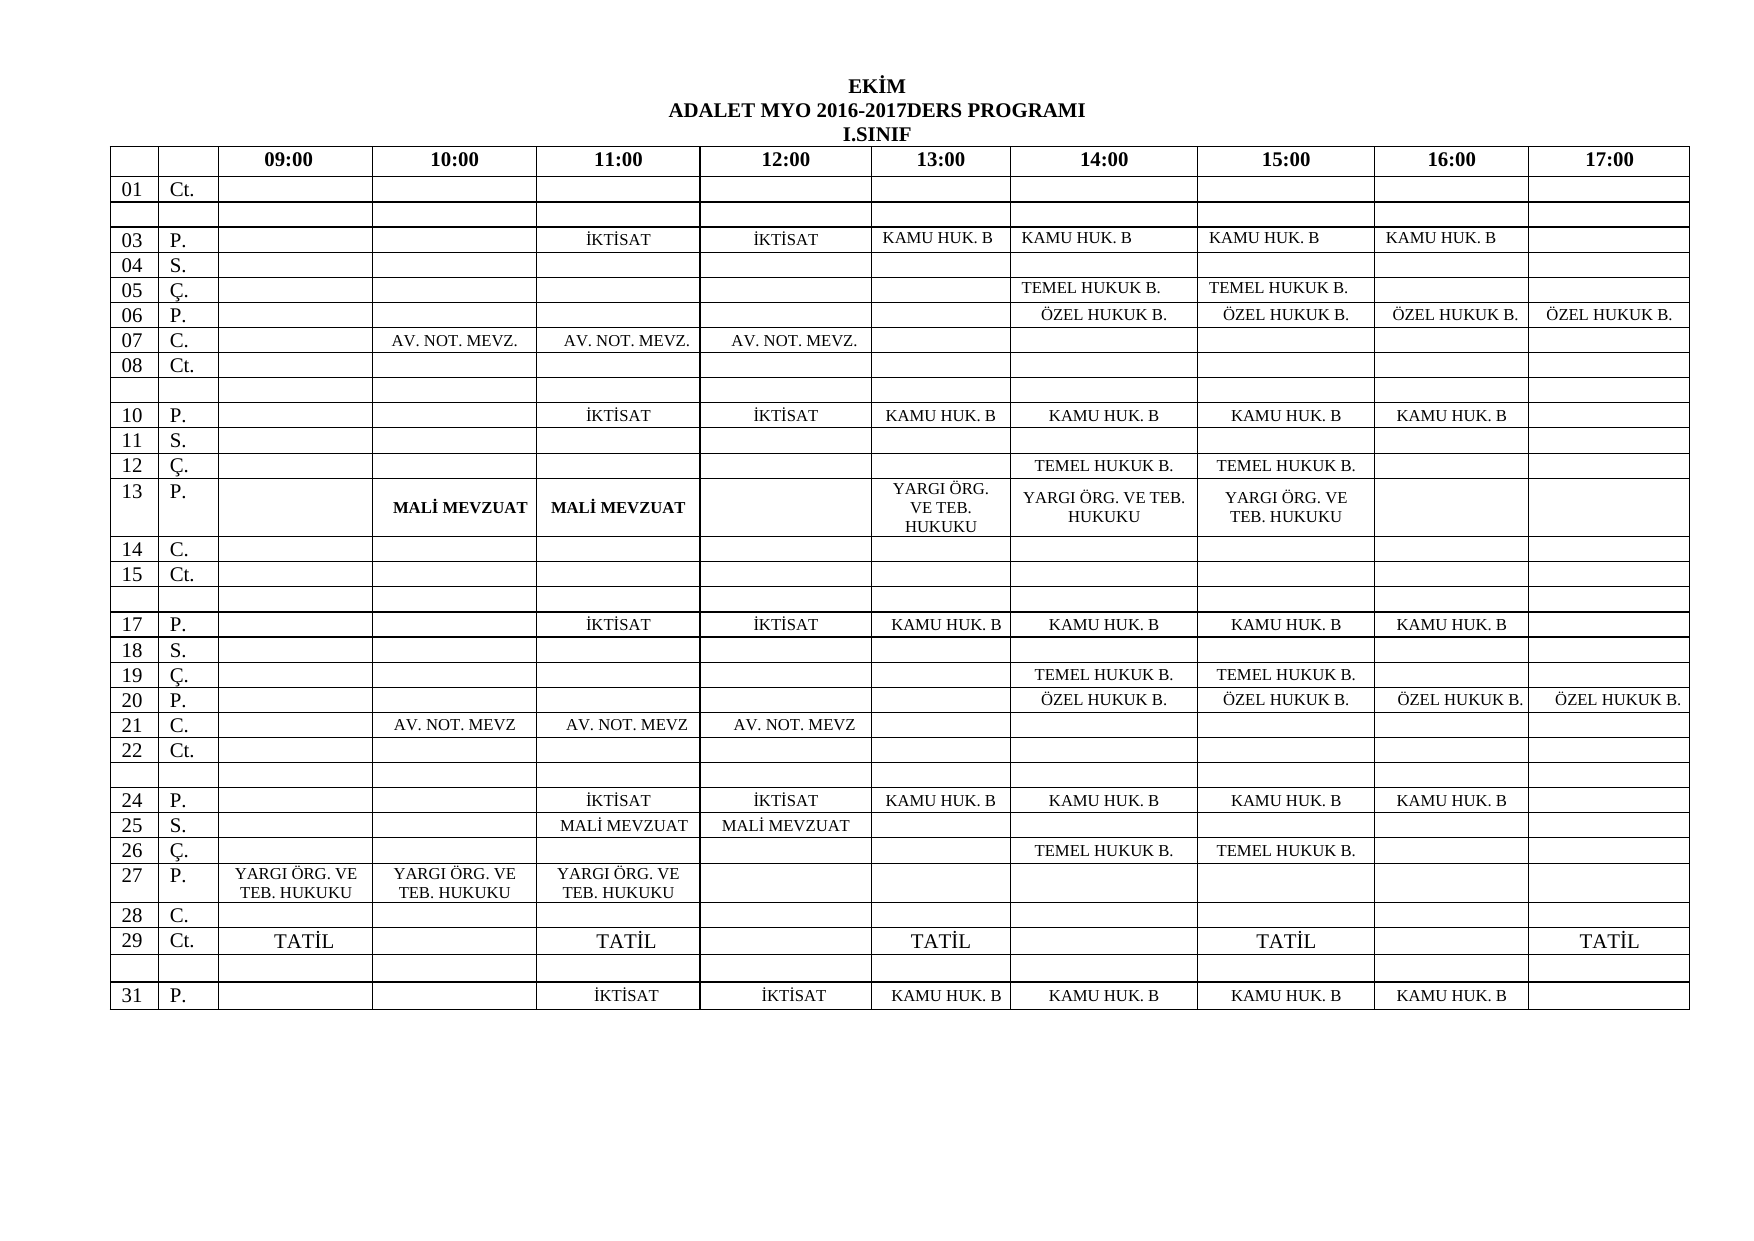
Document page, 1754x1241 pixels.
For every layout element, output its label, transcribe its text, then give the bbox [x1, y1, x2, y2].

table_header 13:00 [872, 147, 1010, 176]
table_cell [537, 638, 699, 662]
table_cell MALİ MEVZUAT [701, 813, 871, 837]
table_cell [219, 353, 372, 377]
table_cell İKTİSAT [537, 613, 699, 636]
table_cell [373, 688, 536, 712]
table_cell [373, 303, 536, 327]
table_cell ÖZEL HUKUK B. [1529, 688, 1689, 712]
table_cell KAMU HUK. B [1198, 788, 1374, 812]
table_cell [872, 838, 1010, 862]
table_cell [872, 663, 1010, 687]
table_header 09:00 [219, 147, 372, 176]
table_cell [1198, 203, 1374, 226]
table_cell [701, 738, 871, 762]
table_cell [1011, 428, 1197, 452]
table_cell [1198, 537, 1374, 561]
table_cell [872, 303, 1010, 327]
table_cell [373, 537, 536, 561]
table_cell [872, 903, 1010, 927]
table_cell KAMU HUK. B [1011, 403, 1197, 427]
table_cell TEMEL HUKUK B. [1011, 454, 1197, 477]
table_cell [1529, 613, 1689, 636]
table_cell S. [159, 253, 218, 277]
table_cell [111, 203, 158, 226]
table_cell [701, 928, 871, 954]
table_cell [1529, 763, 1689, 787]
table_cell 29 [111, 928, 158, 954]
table_cell [872, 328, 1010, 352]
table_cell [219, 813, 372, 837]
table_cell 10 [111, 403, 158, 427]
table_cell [537, 663, 699, 687]
table_cell [1011, 638, 1197, 662]
table_cell Ct. [159, 177, 218, 201]
table_cell [537, 454, 699, 477]
table_cell [1375, 955, 1528, 981]
table_cell TEMEL HUKUK B. [1198, 663, 1374, 687]
table_cell [1011, 763, 1197, 787]
table_header 11:00 [537, 147, 699, 176]
table_cell [1375, 177, 1528, 201]
table_cell YARGI ÖRG. VE TEB. HUKUKU [373, 864, 536, 902]
table_cell [1011, 328, 1197, 352]
table_cell [1375, 663, 1528, 687]
table_cell [159, 763, 218, 787]
table_cell Ç. [159, 663, 218, 687]
table_cell [872, 177, 1010, 201]
table_cell [701, 278, 871, 302]
table_cell [1011, 813, 1197, 837]
table_cell [1375, 479, 1528, 536]
table_cell [872, 688, 1010, 712]
table_cell P. [159, 403, 218, 427]
table_cell [1529, 228, 1689, 252]
table_cell [373, 838, 536, 862]
table_cell 14 [111, 537, 158, 561]
text ADALET MYO 2016-2017DERS PROGRAMI [148, 98, 1606, 122]
table_cell [1529, 378, 1689, 402]
table_cell [219, 587, 372, 611]
table_cell [1529, 955, 1689, 981]
table_cell [1529, 788, 1689, 812]
table_cell [159, 378, 218, 402]
table_cell [1011, 928, 1197, 954]
table_cell [219, 562, 372, 586]
table_cell [1529, 328, 1689, 352]
table_cell [373, 378, 536, 402]
table_cell [219, 428, 372, 452]
table_cell [537, 838, 699, 862]
table_cell 19 [111, 663, 158, 687]
table_header 16:00 [1375, 147, 1528, 176]
table_cell [373, 928, 536, 954]
table_cell [701, 537, 871, 561]
table_cell [1529, 638, 1689, 662]
table_cell İKTİSAT [701, 788, 871, 812]
table_cell [1375, 537, 1528, 561]
table_cell ÖZEL HUKUK B. [1529, 303, 1689, 327]
table_cell [1198, 253, 1374, 277]
table_cell [537, 353, 699, 377]
table_cell [373, 983, 536, 1009]
table_header 10:00 [373, 147, 536, 176]
table_cell [373, 403, 536, 427]
table_cell 08 [111, 353, 158, 377]
table_cell 11 [111, 428, 158, 452]
table_cell İKTİSAT [701, 613, 871, 636]
table_cell C. [159, 328, 218, 352]
table_cell [219, 903, 372, 927]
table_cell AV. NOT. MEVZ. [537, 328, 699, 352]
table_cell [1198, 738, 1374, 762]
table_cell TATİL [219, 928, 372, 954]
table_cell [1011, 587, 1197, 611]
table_cell [872, 713, 1010, 737]
table_cell YARGI ÖRG. VE TEB. HUKUKU [537, 864, 699, 902]
table_cell [373, 228, 536, 252]
table_cell 20 [111, 688, 158, 712]
table_cell [219, 955, 372, 981]
table_cell Ç. [159, 838, 218, 862]
table_cell [1529, 864, 1689, 902]
table_cell [1375, 378, 1528, 402]
table_cell KAMU HUK. B [1011, 788, 1197, 812]
table_cell [373, 428, 536, 452]
table_cell [1375, 928, 1528, 954]
table_cell [219, 788, 372, 812]
table_cell ÖZEL HUKUK B. [1198, 688, 1374, 712]
table_cell [701, 203, 871, 226]
table_cell TEMEL HUKUK B. [1011, 278, 1197, 302]
table_cell [111, 587, 158, 611]
table_cell [872, 378, 1010, 402]
table_cell [219, 303, 372, 327]
table_cell [1529, 587, 1689, 611]
table_cell [1375, 813, 1528, 837]
table_cell [1375, 328, 1528, 352]
table_cell [373, 278, 536, 302]
table_cell [219, 613, 372, 636]
table_cell [219, 763, 372, 787]
table_cell [701, 428, 871, 452]
table_cell [872, 638, 1010, 662]
table_cell [219, 253, 372, 277]
table_cell C. [159, 537, 218, 561]
table_cell P. [159, 228, 218, 252]
table_cell KAMU HUK. B [1375, 228, 1528, 252]
table_cell [1375, 903, 1528, 927]
table_cell S. [159, 638, 218, 662]
table_cell [1529, 253, 1689, 277]
table_cell KAMU HUK. B [1198, 613, 1374, 636]
table_cell [872, 253, 1010, 277]
table_cell [701, 864, 871, 902]
table_cell [1375, 763, 1528, 787]
table_cell İKTİSAT [537, 228, 699, 252]
table_cell [701, 253, 871, 277]
table_cell [701, 562, 871, 586]
table_cell [1529, 738, 1689, 762]
table_cell [1529, 177, 1689, 201]
table_cell [1529, 537, 1689, 561]
table_cell KAMU HUK. B [1375, 788, 1528, 812]
table_cell [373, 788, 536, 812]
table_cell [1529, 983, 1689, 1009]
table_cell [1529, 813, 1689, 837]
table_cell ÖZEL HUKUK B. [1375, 688, 1528, 712]
table_header [111, 147, 158, 176]
table_cell TEMEL HUKUK B. [1198, 838, 1374, 862]
table_cell [1529, 903, 1689, 927]
table_cell [1011, 903, 1197, 927]
table_cell [1375, 203, 1528, 226]
table_cell 15 [111, 562, 158, 586]
table_cell [537, 278, 699, 302]
table_cell [872, 537, 1010, 561]
table_cell [219, 983, 372, 1009]
table_cell [1375, 562, 1528, 586]
table_cell [219, 278, 372, 302]
table_cell [701, 303, 871, 327]
table_cell [1011, 864, 1197, 902]
table_cell [373, 813, 536, 837]
table_cell [373, 638, 536, 662]
table_cell [159, 955, 218, 981]
table_cell S. [159, 428, 218, 452]
table_cell Ç. [159, 278, 218, 302]
table_header [159, 147, 218, 176]
table_cell [1198, 903, 1374, 927]
table_cell [537, 303, 699, 327]
table_cell KAMU HUK. B [1011, 613, 1197, 636]
table_cell [537, 903, 699, 927]
table_cell [701, 903, 871, 927]
table_cell [872, 813, 1010, 837]
table_cell [219, 688, 372, 712]
table_cell 28 [111, 903, 158, 927]
table_cell [537, 537, 699, 561]
table_cell [1529, 403, 1689, 427]
table_cell [1198, 353, 1374, 377]
table_cell [701, 763, 871, 787]
table_cell 07 [111, 328, 158, 352]
table_cell [1375, 587, 1528, 611]
table_cell [373, 253, 536, 277]
table_cell [701, 955, 871, 981]
table_cell KAMU HUK. B [1375, 403, 1528, 427]
table_cell İKTİSAT [701, 228, 871, 252]
table_cell [219, 228, 372, 252]
table_cell AV. NOT. MEVZ [701, 713, 871, 737]
table_cell [373, 663, 536, 687]
table_cell TEMEL HUKUK B. [1198, 454, 1374, 477]
table_cell [701, 688, 871, 712]
table_cell [701, 587, 871, 611]
table_cell [1011, 738, 1197, 762]
table_cell [219, 537, 372, 561]
table_cell [1011, 203, 1197, 226]
table_cell [219, 738, 372, 762]
table_cell [872, 763, 1010, 787]
table_cell Ct. [159, 562, 218, 586]
table_cell [1011, 378, 1197, 402]
table_cell [537, 428, 699, 452]
table_cell [537, 177, 699, 201]
table_cell [1198, 713, 1374, 737]
table_cell 22 [111, 738, 158, 762]
table_cell KAMU HUK. B [1375, 613, 1528, 636]
table_cell [373, 903, 536, 927]
table_cell 21 [111, 713, 158, 737]
table_cell MALİ MEVZUAT [373, 479, 536, 536]
table_cell [1529, 479, 1689, 536]
table_cell 18 [111, 638, 158, 662]
table_cell [1375, 738, 1528, 762]
table_cell MALİ MEVZUAT [537, 813, 699, 837]
table_cell [219, 638, 372, 662]
table_cell KAMU HUK. B [872, 613, 1010, 636]
table_cell [701, 638, 871, 662]
table_cell İKTİSAT [537, 403, 699, 427]
table_cell Ct. [159, 353, 218, 377]
table_cell [872, 454, 1010, 477]
table_cell AV. NOT. MEVZ. [373, 328, 536, 352]
table_cell [219, 378, 372, 402]
table_cell AV. NOT. MEVZ [537, 713, 699, 737]
table_cell [373, 587, 536, 611]
table_cell [373, 738, 536, 762]
table_cell [1011, 353, 1197, 377]
table_cell [1375, 638, 1528, 662]
table_cell KAMU HUK. B [872, 788, 1010, 812]
table_cell [872, 278, 1010, 302]
table_cell [537, 955, 699, 981]
table_cell [159, 203, 218, 226]
table_cell [872, 587, 1010, 611]
table_header 15:00 [1198, 147, 1374, 176]
table_cell [111, 763, 158, 787]
table_cell [872, 955, 1010, 981]
table_cell P. [159, 688, 218, 712]
table_cell [872, 738, 1010, 762]
table_cell [219, 203, 372, 226]
table_cell YARGI ÖRG. VE TEB. HUKUKU [219, 864, 372, 902]
table_cell [1198, 864, 1374, 902]
table_cell ÖZEL HUKUK B. [1375, 303, 1528, 327]
table_cell [1529, 353, 1689, 377]
table_cell 31 [111, 983, 158, 1009]
table_cell KAMU HUK. B [1011, 228, 1197, 252]
table_cell İKTİSAT [701, 403, 871, 427]
table_cell [1198, 428, 1374, 452]
table_cell [1529, 428, 1689, 452]
table_cell [219, 328, 372, 352]
table_cell İKTİSAT [701, 983, 871, 1009]
table_cell KAMU HUK. B [1198, 403, 1374, 427]
table_cell [1375, 253, 1528, 277]
table_cell [1375, 428, 1528, 452]
table_cell TATİL [1529, 928, 1689, 954]
table_cell [1198, 813, 1374, 837]
table_cell [537, 587, 699, 611]
table_cell Ct. [159, 928, 218, 954]
table_cell [872, 203, 1010, 226]
table_cell [373, 454, 536, 477]
table_cell [1375, 864, 1528, 902]
table_cell P. [159, 303, 218, 327]
table_cell 03 [111, 228, 158, 252]
table_cell C. [159, 903, 218, 927]
table_cell S. [159, 813, 218, 837]
table_cell [219, 713, 372, 737]
table_cell [872, 428, 1010, 452]
table_header 17:00 [1529, 147, 1689, 176]
table_cell KAMU HUK. B [1011, 983, 1197, 1009]
table_cell 05 [111, 278, 158, 302]
table_cell [1529, 838, 1689, 862]
table_cell TATİL [537, 928, 699, 954]
table_cell [537, 203, 699, 226]
table_cell [1529, 663, 1689, 687]
table_cell MALİ MEVZUAT [537, 479, 699, 536]
table_cell YARGI ÖRG. VE TEB. HUKUKU [1011, 479, 1197, 536]
table_cell [1011, 537, 1197, 561]
table_cell 27 [111, 864, 158, 902]
table_cell [1529, 713, 1689, 737]
table_cell 01 [111, 177, 158, 201]
table_cell [537, 378, 699, 402]
table_cell P. [159, 983, 218, 1009]
table_cell [701, 479, 871, 536]
table_cell KAMU HUK. B [1375, 983, 1528, 1009]
table_cell Ct. [159, 738, 218, 762]
table_cell P. [159, 613, 218, 636]
table_cell [537, 562, 699, 586]
table_cell [701, 177, 871, 201]
table_cell [219, 479, 372, 536]
table_cell [1011, 562, 1197, 586]
table_cell [373, 763, 536, 787]
table_cell İKTİSAT [537, 788, 699, 812]
table_cell [1375, 713, 1528, 737]
table_cell ÖZEL HUKUK B. [1011, 303, 1197, 327]
table_cell [701, 838, 871, 862]
table_header 12:00 [701, 147, 871, 176]
table_cell [1198, 638, 1374, 662]
table_cell KAMU HUK. B [1198, 983, 1374, 1009]
table_cell 25 [111, 813, 158, 837]
table_cell [1198, 378, 1374, 402]
table_cell AV. NOT. MEVZ [373, 713, 536, 737]
table_cell [701, 663, 871, 687]
table_cell [872, 562, 1010, 586]
table_cell [373, 613, 536, 636]
table_cell [373, 353, 536, 377]
table_cell P. [159, 864, 218, 902]
table_cell [219, 454, 372, 477]
table_cell [1011, 253, 1197, 277]
table_cell 26 [111, 838, 158, 862]
table_cell ÖZEL HUKUK B. [1011, 688, 1197, 712]
table_cell [1375, 278, 1528, 302]
table_cell YARGI ÖRG. VE TEB. HUKUKU [872, 479, 1010, 536]
table_cell KAMU HUK. B [872, 983, 1010, 1009]
table_cell [219, 403, 372, 427]
table_cell [159, 587, 218, 611]
table_cell [1198, 587, 1374, 611]
table_cell [219, 177, 372, 201]
table_cell [111, 955, 158, 981]
text EKİM [148, 74, 1606, 98]
table_cell KAMU HUK. B [872, 228, 1010, 252]
table_cell [1198, 177, 1374, 201]
table_cell 06 [111, 303, 158, 327]
table_cell [872, 864, 1010, 902]
table_cell KAMU HUK. B [1198, 228, 1374, 252]
table_cell [1198, 562, 1374, 586]
table_cell [872, 353, 1010, 377]
table_cell TATİL [872, 928, 1010, 954]
table_cell [1011, 713, 1197, 737]
table_cell TEMEL HUKUK B. [1011, 663, 1197, 687]
table_cell [111, 378, 158, 402]
table_cell [701, 353, 871, 377]
table_cell [701, 454, 871, 477]
table_cell [701, 378, 871, 402]
table_cell [1011, 955, 1197, 981]
table_cell [1375, 353, 1528, 377]
table_header 14:00 [1011, 147, 1197, 176]
table_cell [1198, 328, 1374, 352]
table_cell P. [159, 788, 218, 812]
table_cell [219, 838, 372, 862]
table_cell [373, 177, 536, 201]
table_cell 04 [111, 253, 158, 277]
table_cell İKTİSAT [537, 983, 699, 1009]
table_cell Ç. [159, 454, 218, 477]
table_cell TATİL [1198, 928, 1374, 954]
table_cell [1198, 763, 1374, 787]
table_cell [1529, 454, 1689, 477]
table_cell C. [159, 713, 218, 737]
table_cell ÖZEL HUKUK B. [1198, 303, 1374, 327]
table_cell [1529, 562, 1689, 586]
table_cell YARGI ÖRG. VE TEB. HUKUKU [1198, 479, 1374, 536]
table_cell 13 [111, 479, 158, 536]
text I.SINIF [148, 122, 1606, 146]
table_cell [1529, 278, 1689, 302]
table_cell P. [159, 479, 218, 536]
table_cell [537, 253, 699, 277]
table_cell [373, 562, 536, 586]
table_cell AV. NOT. MEVZ. [701, 328, 871, 352]
table_cell [1375, 838, 1528, 862]
table_cell [537, 738, 699, 762]
table_cell [373, 955, 536, 981]
table_cell [1375, 454, 1528, 477]
table_cell [537, 688, 699, 712]
table_cell KAMU HUK. B [872, 403, 1010, 427]
table_cell 12 [111, 454, 158, 477]
table_cell [373, 203, 536, 226]
table_cell [1198, 955, 1374, 981]
table_cell TEMEL HUKUK B. [1198, 278, 1374, 302]
table_cell [1529, 203, 1689, 226]
table_cell 17 [111, 613, 158, 636]
table_cell 24 [111, 788, 158, 812]
table_cell [537, 763, 699, 787]
table_cell [1011, 177, 1197, 201]
table_cell TEMEL HUKUK B. [1011, 838, 1197, 862]
table_cell [219, 663, 372, 687]
